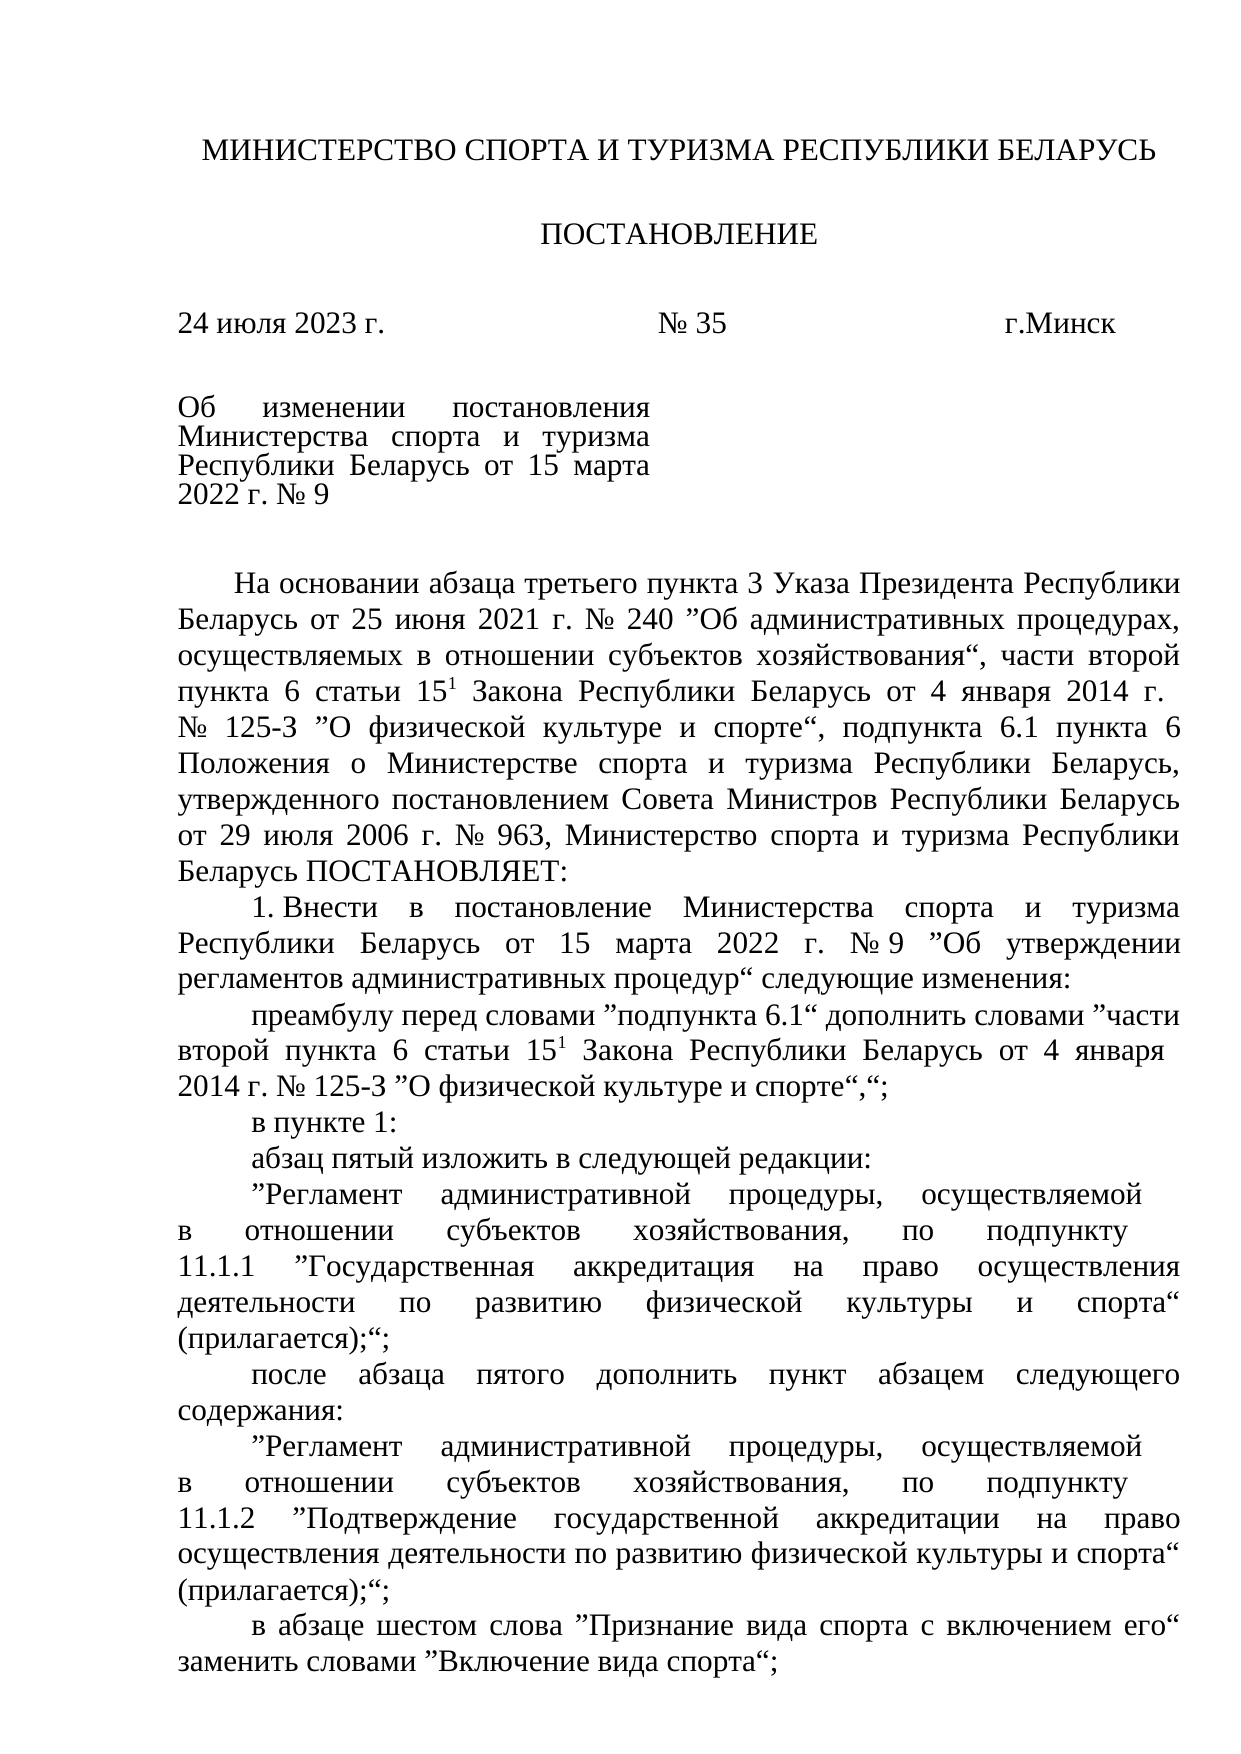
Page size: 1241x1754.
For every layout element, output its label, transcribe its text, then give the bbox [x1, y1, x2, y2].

text ”Регламент административной процедуры, осуществляемой в отношении субъектов хозяйствования, по подпункту 11.1.1 ”Государственная аккредитация на право осуществления деятельности по развитию физической культуры и спорта“ (прилагается);“; [177, 1175, 1181, 1355]
table_header Об изменении постановления Министерства спорта и туризма Республики Беларусь от 15 марта 2022 г. № 9 [166, 394, 662, 511]
text МИНИСТЕРСТВО СПОРТА И ТУРИЗМА РЕСПУБЛИКИ БЕЛАРУСЬ [177, 131, 1181, 167]
text 1. Внести в постановление Министерства спорта и туризма Республики Беларусь от 15 марта 2022 г. № 9 ”Об утверждении регламентов административных процедур“ следующие изменения: [177, 888, 1181, 996]
text после абзаца пятого дополнить пункт абзацем следующего содержания: [177, 1355, 1181, 1427]
text ПОСТАНОВЛЕНИЕ [177, 221, 1181, 250]
text в абзаце шестом слова ”Признание вида спорта с включением его“ заменить словами ”Включение вида спорта“; [177, 1607, 1181, 1678]
text преамбулу перед словами ”подпункта 6.1“ дополнить словами ”части второй пункта 6 статьи 151 Закона Республики Беларусь от 4 января 2014 г. № 125-З ”О физической культуре и спорте“,“; [177, 996, 1181, 1103]
text На основании абзаца третьего пункта 3 Указа Президента Республики Беларусь от 25 июня 2021 г. № 240 ”Об административных процедурах, осуществляемых в отношении субъектов хозяйствования“, части второй пункта 6 статьи 151 Закона Республики Беларусь от 4 января 2014 г. № 125-З ”О физической культуре и спорте“, подпункта 6.1 пункта 6 Положения о Министерстве спорта и туризма Республики Беларусь, утвержденного постановлением Совета Министров Республики Беларусь от 29 июля 2006 г. № 963, Министерство спорта и туризма Республики Беларусь ПОСТАНОВЛЯЕТ: [177, 564, 1181, 888]
text в пункте 1: [177, 1103, 1181, 1139]
text ”Регламент административной процедуры, осуществляемой в отношении субъектов хозяйствования, по подпункту 11.1.2 ”Подтверждение государственной аккредитации на право осуществления деятельности по развитию физической культуры и спорта“ (прилагается);“; [177, 1427, 1181, 1607]
text 24 июля 2023 г. № 35 г.Минск [177, 304, 1181, 340]
text абзац пятый изложить в следующей редакции: [177, 1139, 1181, 1175]
